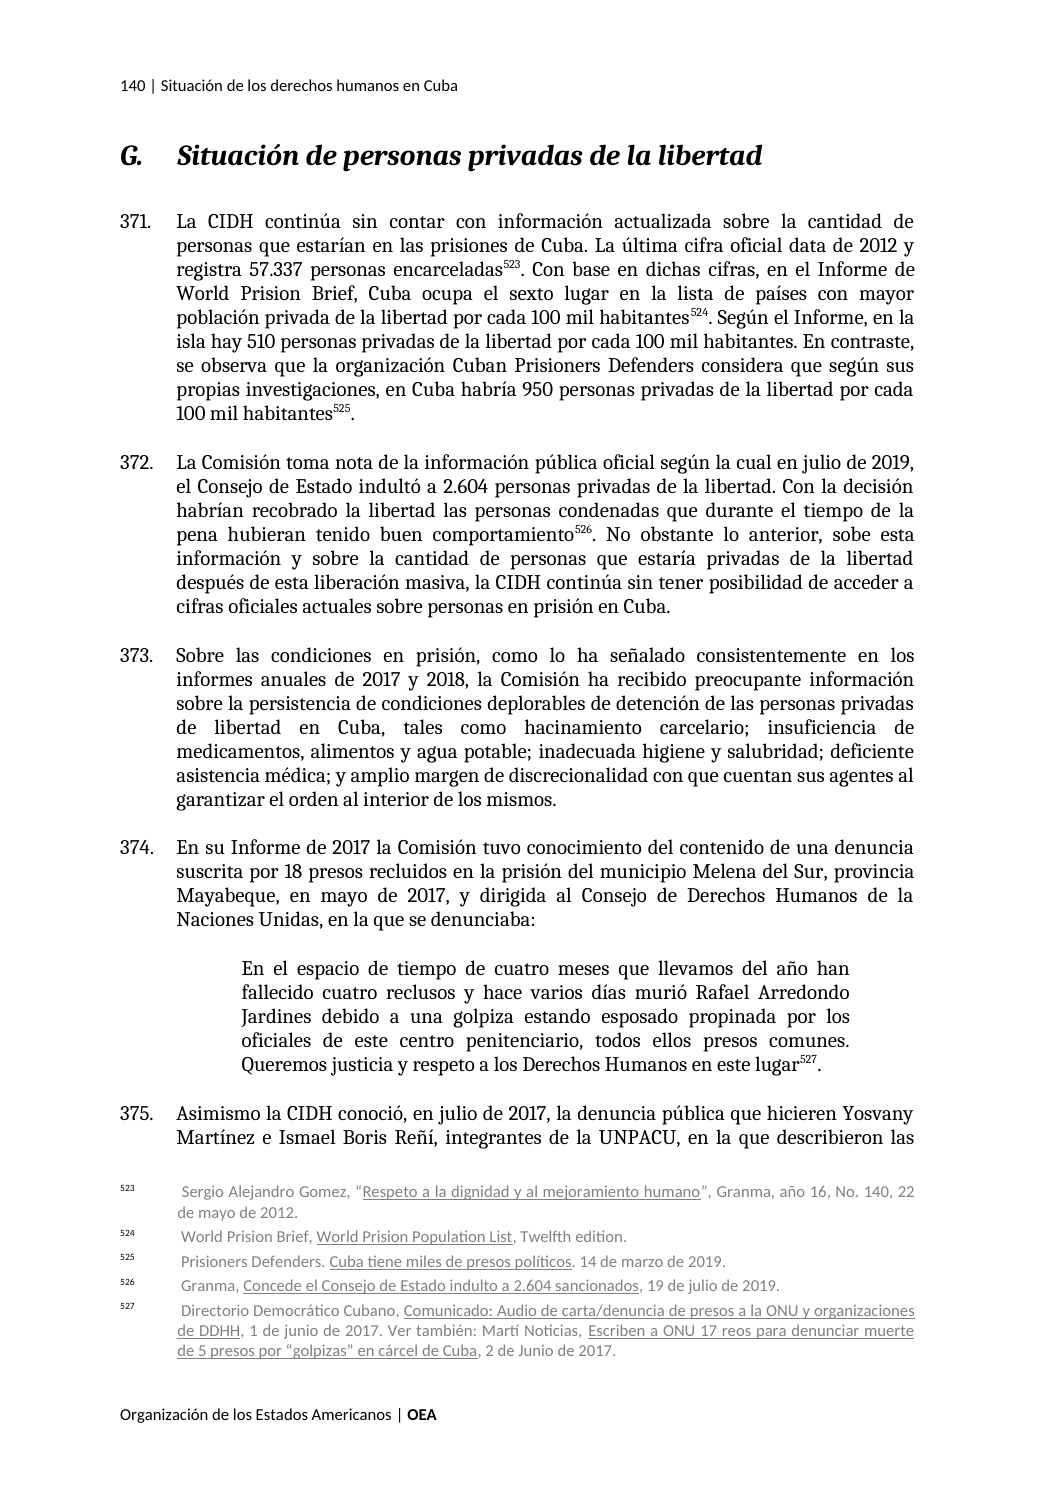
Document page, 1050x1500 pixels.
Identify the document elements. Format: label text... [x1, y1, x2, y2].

subtitle Situación de personas privadas de la libertad [120, 139, 915, 173]
list La Comisión toma nota de la información pública oficial según la cual en julio de 2019, el Consejo de Estado indultó a 2.604 personas privadas de la libertad. Con la decisión habrían recobrado la libertad las personas condenadas que durante el tiempo de la pena hubieran tenido buen comportamiento. No obstante lo anterior, sobe esta información y sobre la cantidad de personas que estaría privadas de la libertad después de esta liberación masiva, la CIDH continúa sin tener posibilidad de acceder a cifras oficiales actuales sobre personas en prisión en Cuba. [120, 451, 915, 618]
list En su Informe de 2017 la Comisión tuvo conocimiento del contenido de una denuncia suscrita por 18 presos recluidos en la prisión del municipio Melena del Sur, provincia Mayabeque, en mayo de 2017, y dirigida al Consejo de Derechos Humanos de la Naciones Unidas, en la que se denunciaba: [120, 836, 915, 932]
list La CIDH continúa sin contar con información actualizada sobre la cantidad de personas que estarían en las prisiones de Cuba. La última cifra oficial data de 2012 y registra 57.337 personas encarceladas. Con base en dichas cifras, en el Informe de World Prision Brief, Cuba ocupa el sexto lugar en la lista de países con mayor población privada de la libertad por cada 100 mil habitantes. Según el Informe, en la isla hay 510 personas privadas de la libertad por cada 100 mil habitantes. En contraste, se observa que la organización Cuban Prisioners Defenders considera que según sus propias investigaciones, en Cuba habría 950 personas privadas de la libertad por cada 100 mil habitantes. [120, 210, 915, 426]
text En el espacio de tiempo de cuatro meses que llevamos del año han fallecido cuatro reclusos y hace varios días murió Rafael Arredondo Jardines debido a una golpiza estando esposado propinada por los oficiales de este centro penitenciario, todos ellos presos comunes. Queremos justicia y respeto a los Derechos Humanos en este lugar. [241, 957, 851, 1077]
list Sobre las condiciones en prisión, como lo ha señalado consistentemente en los informes anuales de 2017 y 2018, la Comisión ha recibido preocupante información sobre la persistencia de condiciones deplorables de detención de las personas privadas de libertad en Cuba, tales como hacinamiento carcelario; insuficiencia de medicamentos, alimentos y agua potable; inadecuada higiene y salubridad; deficiente asistencia médica; y amplio margen de discrecionalidad con que cuentan sus agentes al garantizar el orden al interior de los mismos. [120, 643, 915, 811]
